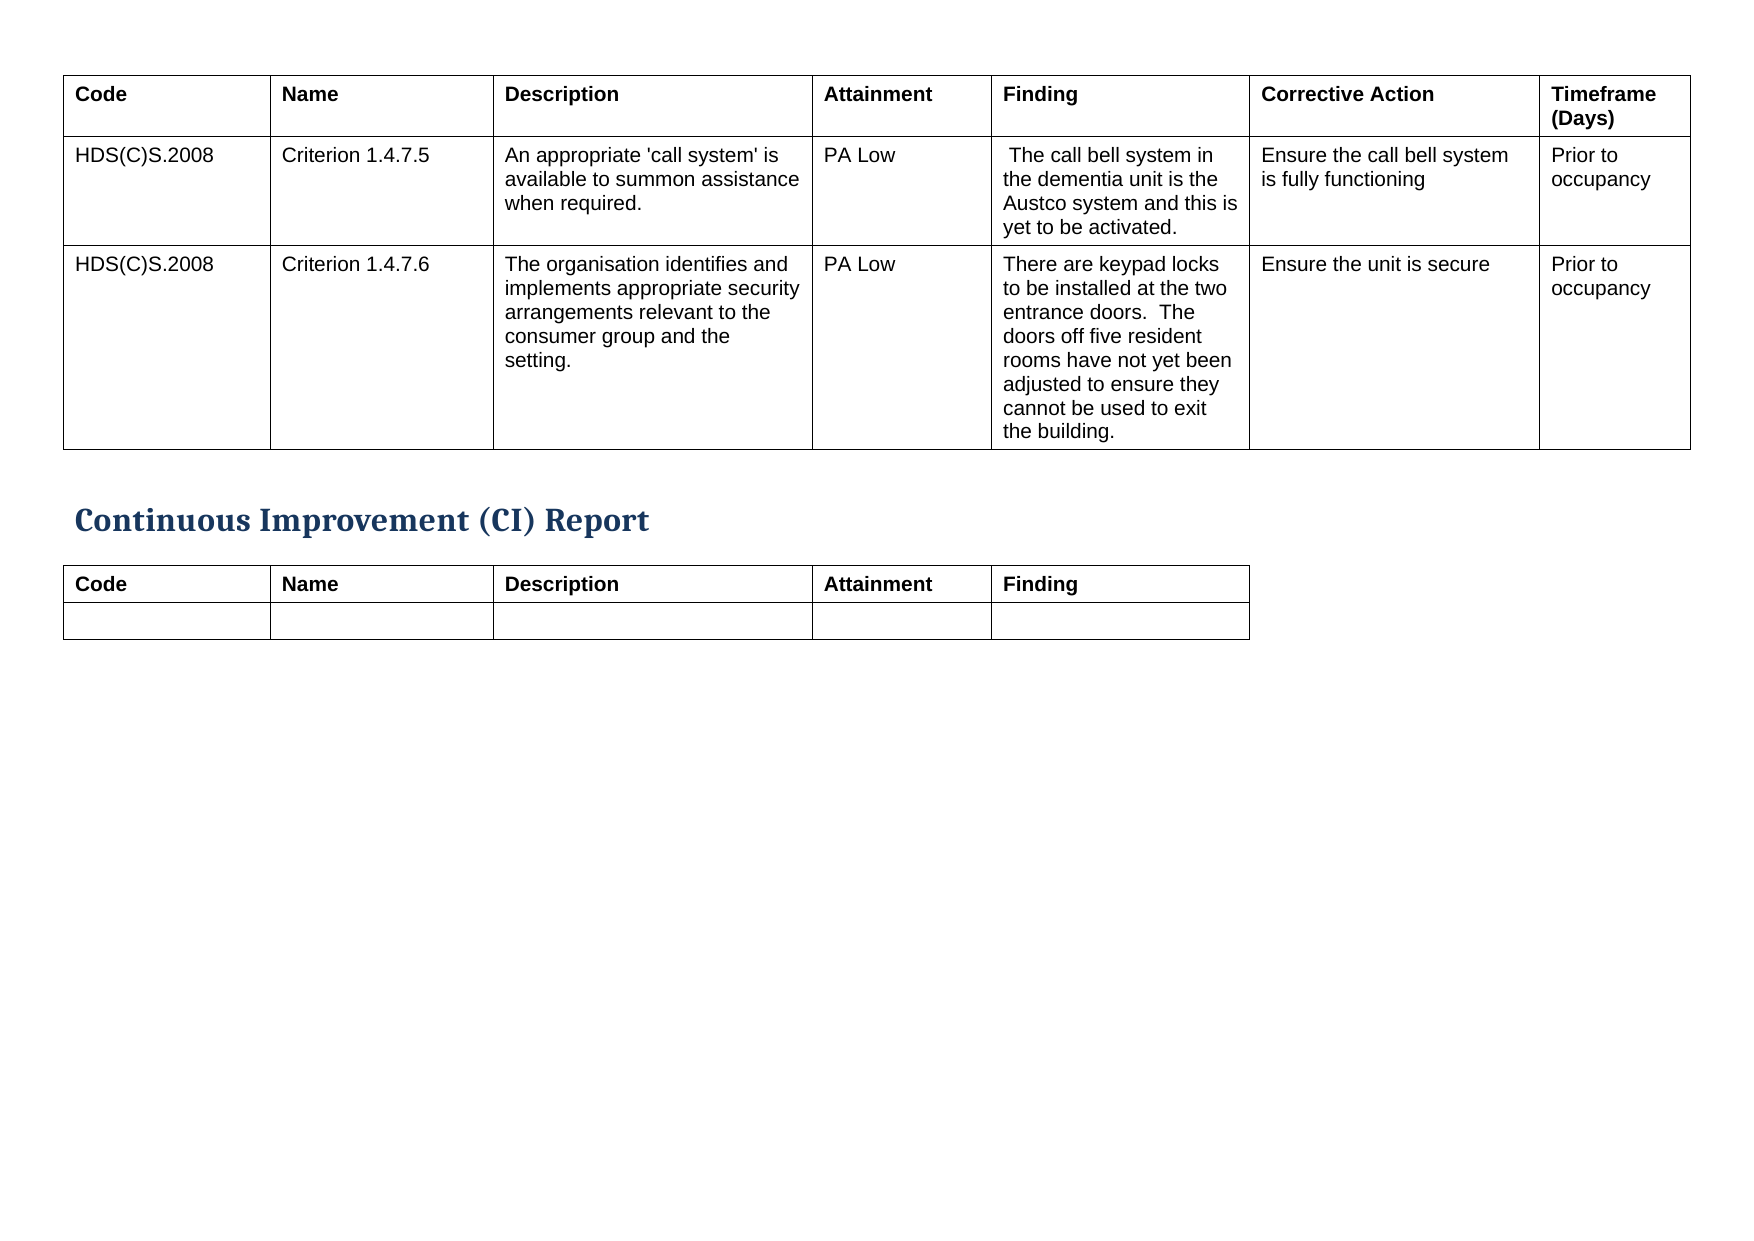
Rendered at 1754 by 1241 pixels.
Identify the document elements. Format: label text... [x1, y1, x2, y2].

table_header Timeframe (Days) [1540, 76, 1690, 136]
table_header Description [494, 566, 812, 602]
table_header Description [494, 76, 812, 136]
table_header Name [271, 566, 493, 602]
table_header Attainment [813, 566, 991, 602]
table_cell Prior to occupancy [1540, 137, 1690, 244]
table_cell HDS(C)S.2008 [64, 137, 270, 244]
table_cell Ensure the unit is secure [1250, 246, 1539, 449]
table_cell An appropriate 'call system' is available to summon assistance when required. [494, 137, 812, 244]
table_cell The call bell system in the dementia unit is the Austco system and this is yet to be activated. [992, 137, 1249, 244]
table_cell Ensure the call bell system is fully functioning [1250, 137, 1539, 244]
table_cell The organisation identifies and implements appropriate security arrangements relevant to the consumer group and the setting. [494, 246, 812, 449]
table_cell PA Low [813, 246, 991, 449]
table_cell There are keypad locks to be installed at the two entrance doors. The doors off five resident rooms have not yet been adjusted to ensure they cannot be used to exit the building. [992, 246, 1249, 449]
table_cell Prior to occupancy [1540, 246, 1690, 449]
table_cell [992, 603, 1249, 639]
table_cell HDS(C)S.2008 [64, 246, 270, 449]
table_cell [813, 603, 991, 639]
table_cell PA Low [813, 137, 991, 244]
table_header Name [271, 76, 493, 136]
subtitle Continuous Improvement (CI) Report [75, 502, 1679, 540]
table_cell [271, 603, 493, 639]
table_header Attainment [813, 76, 991, 136]
table_header Finding [992, 76, 1249, 136]
table_header Finding [992, 566, 1249, 602]
table_cell Criterion 1.4.7.6 [271, 246, 493, 449]
table_cell [494, 603, 812, 639]
table_cell Criterion 1.4.7.5 [271, 137, 493, 244]
table_header Code [64, 566, 270, 602]
table_cell [64, 603, 270, 639]
table_header Code [64, 76, 270, 136]
table_header Corrective Action [1250, 76, 1539, 136]
